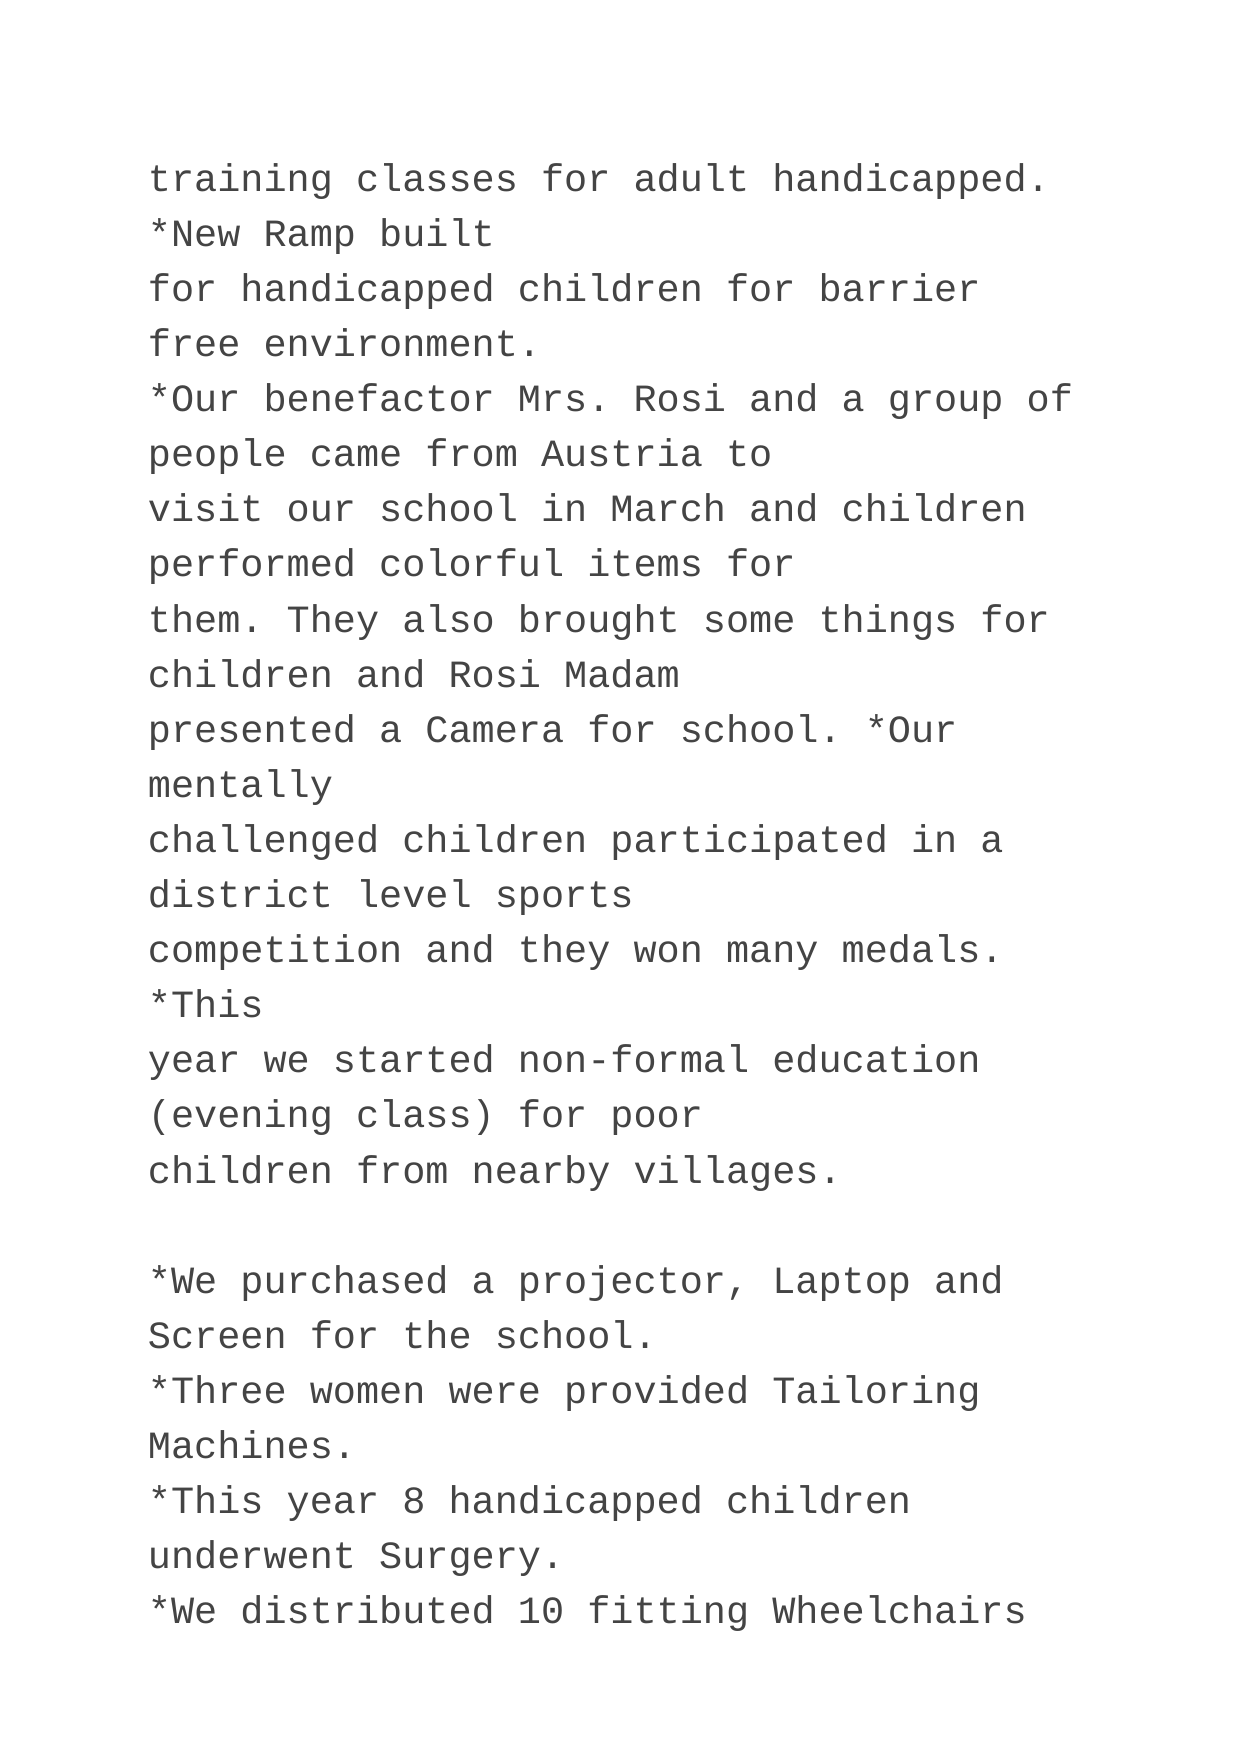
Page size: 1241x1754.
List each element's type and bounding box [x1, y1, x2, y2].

text [148, 148, 1093, 1635]
